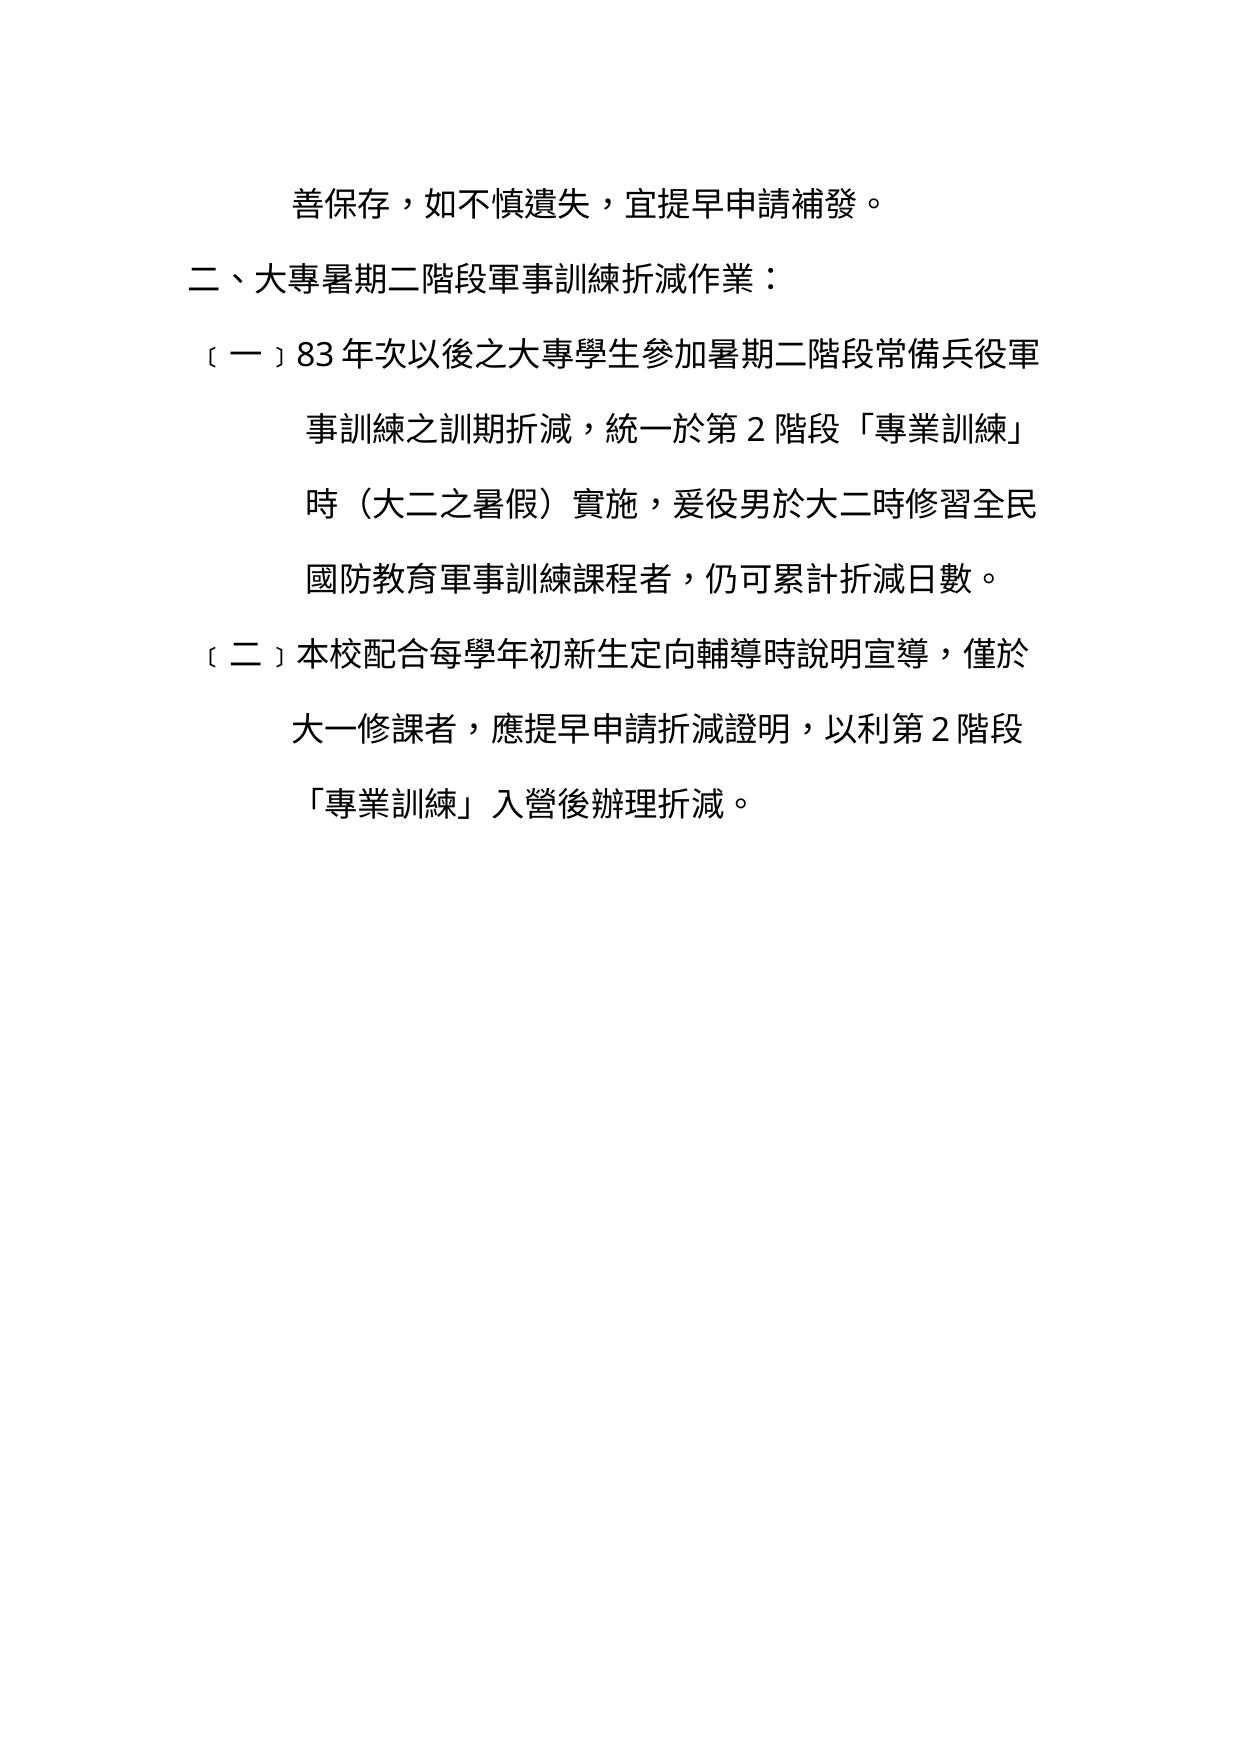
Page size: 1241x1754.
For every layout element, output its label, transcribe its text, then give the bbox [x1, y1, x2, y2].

text ﹝二﹞本校配合每學年初新生定向輔導時說明宣導，僅於大一修課者，應提早申請折減證明，以利第2階段「專業訓練」入營後辦理折減。 [187, 614, 1053, 839]
text 二、大專暑期二階段軍事訓練折減作業： [187, 239, 1053, 314]
text ﹝一﹞83年次以後之大專學生參加暑期二階段常備兵役軍事訓練之訓期折減，統一於第 2 階段「專業訓練」時（大二之暑假）實施，爰役男於大二時修習全民國防教育軍事訓練課程者，仍可累計折減日數。 [187, 314, 1053, 614]
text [187, 164, 1053, 239]
